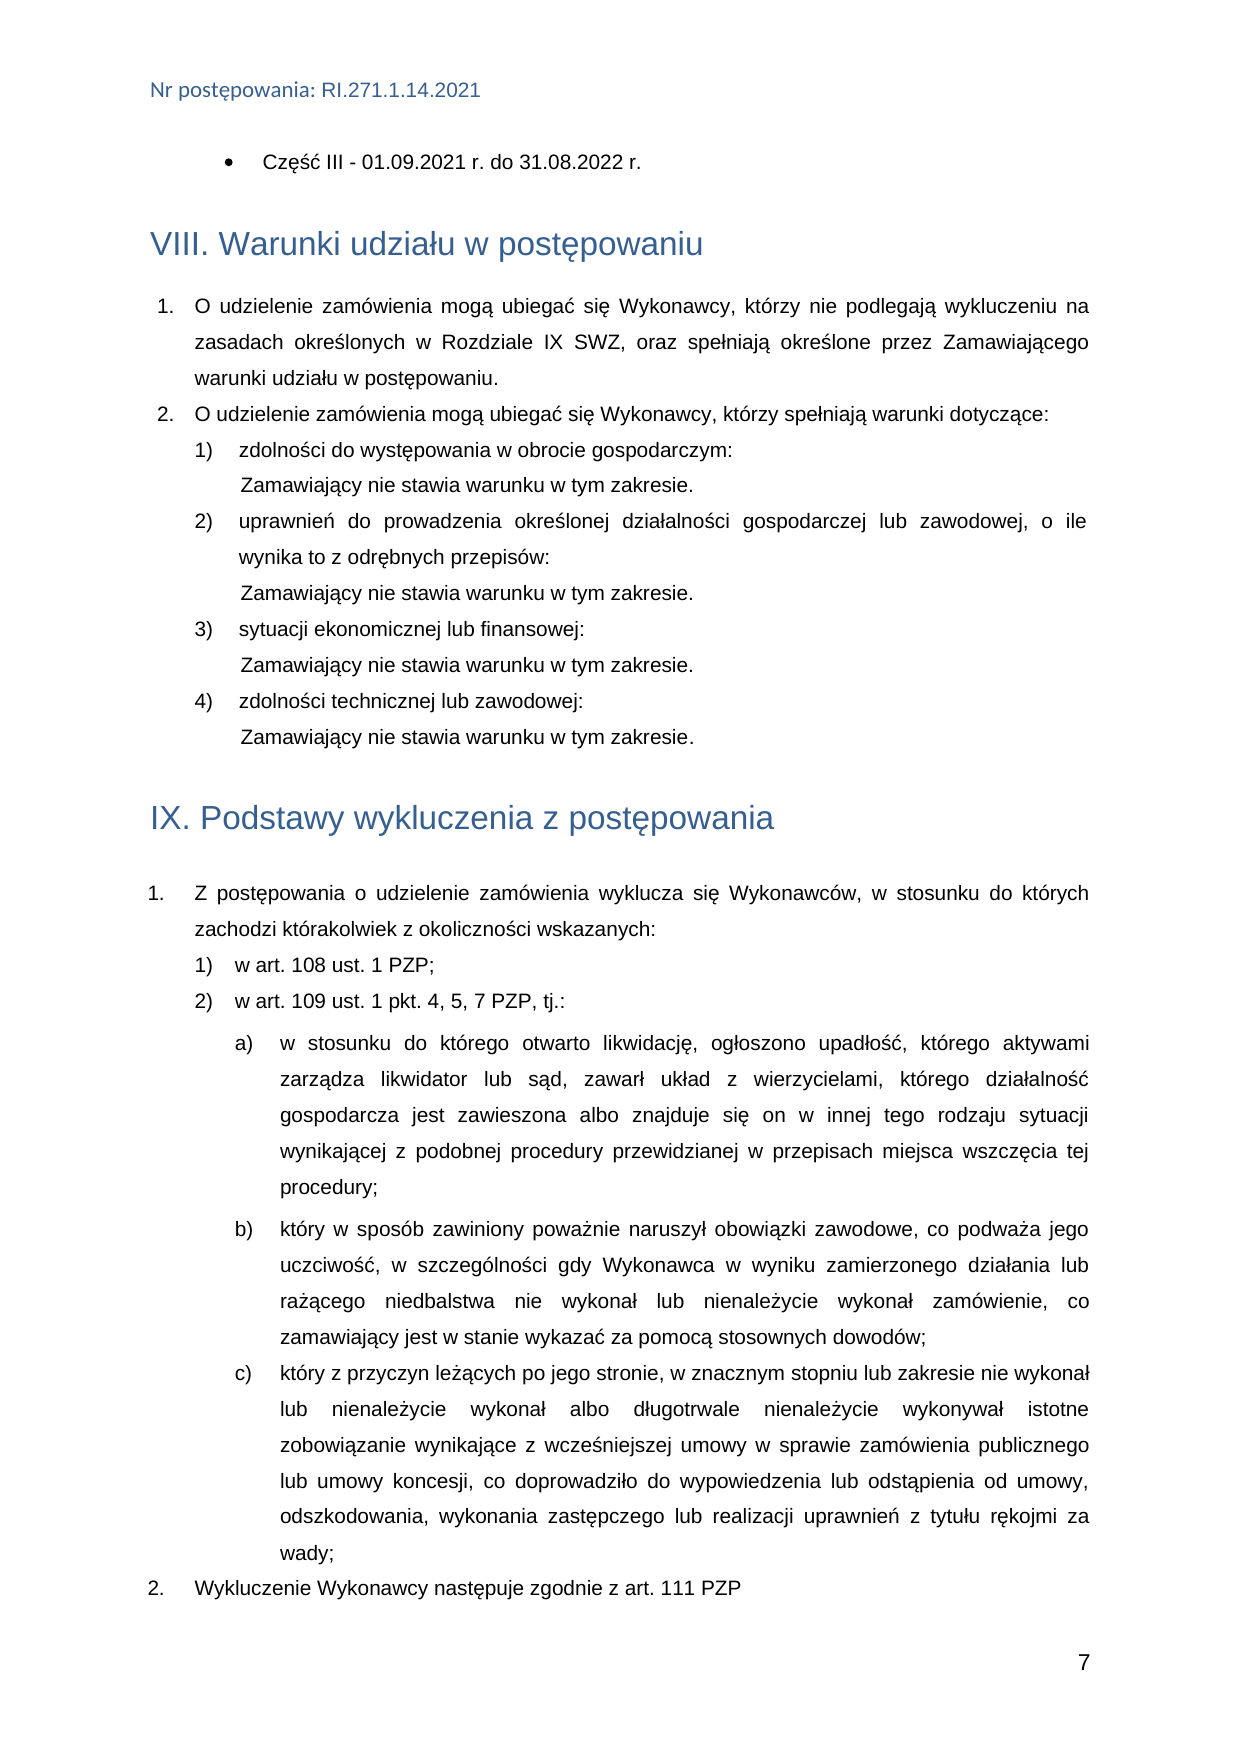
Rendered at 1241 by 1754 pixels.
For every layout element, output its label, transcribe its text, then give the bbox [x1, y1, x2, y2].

list który z przyczyn leżących po jego stronie, w znacznym stopniu lub zakresie nie wykonał lub nienależycie wykonał albo długotrwale nienależycie wykonywał istotne zobowiązanie wynikające z wcześniejszej umowy w sprawie zamówienia publicznego lub umowy koncesji, co doprowadziło do wypowiedzenia lub odstąpienia od umowy, odszkodowania, wykonania zastępczego lub realizacji uprawnień z tytułu rękojmi za wady; [234, 1361, 1090, 1564]
list w art. 108 ust. 1 PZP; [194, 953, 1090, 977]
list O udzielenie zamówienia mogą ubiegać się Wykonawcy, którzy spełniają warunki dotyczące: [157, 401, 1090, 425]
text Zamawiający nie stawia warunku w tym zakresie. [240, 725, 1088, 749]
list Część III - 01.09.2021 r. do 31.08.2022 r. [225, 150, 1090, 174]
text Zamawiający nie stawia warunku w tym zakresie. [240, 653, 1088, 677]
list Wykluczenie Wykonawcy następuje zgodnie z art. 111 PZP [147, 1576, 1090, 1600]
subtitle VIII. Warunki udziału w postępowaniu [150, 223, 1090, 262]
list w art. 109 ust. 1 pkt. 4, 5, 7 PZP, tj.: [194, 989, 1090, 1013]
list który w sposób zawiniony poważnie naruszył obowiązki zawodowe, co podważa jego uczciwość, w szczególności gdy Wykonawca w wyniku zamierzonego działania lub rażącego niedbalstwa nie wykonał lub nienależycie wykonał zamówienie, co zamawiający jest w stanie wykazać za pomocą stosownych dowodów; [234, 1217, 1090, 1349]
subtitle IX. Podstawy wykluczenia z postępowania [150, 798, 1090, 837]
text Zamawiający nie stawia warunku w tym zakresie. [240, 581, 1088, 605]
list sytuacji ekonomicznej lub finansowej: [194, 617, 1088, 641]
list Z postępowania o udzielenie zamówienia wyklucza się Wykonawców, w stosunku do których zachodzi którakolwiek z okoliczności wskazanych: [147, 881, 1090, 941]
list uprawnień do prowadzenia określonej działalności gospodarczej lub zawodowej, o ile wynika to z odrębnych przepisów: [194, 509, 1088, 569]
list zdolności technicznej lub zawodowej: [194, 689, 1088, 713]
text Zamawiający nie stawia warunku w tym zakresie. [240, 473, 1088, 497]
list O udzielenie zamówienia mogą ubiegać się Wykonawcy, którzy nie podlegają wykluczeniu na zasadach określonych w Rozdziale IX SWZ, oraz spełniają określone przez Zamawiającego warunki udziału w postępowaniu. [157, 294, 1090, 389]
list zdolności do występowania w obrocie gospodarczym: [194, 437, 1088, 461]
list w stosunku do którego otwarto likwidację, ogłoszono upadłość, którego aktywami zarządza likwidator lub sąd, zawarł układ z wierzycielami, którego działalność gospodarcza jest zawieszona albo znajduje się on w innej tego rodzaju sytuacji wynikającej z podobnej procedury przewidzianej w przepisach miejsca wszczęcia tej procedury; [234, 1031, 1090, 1199]
